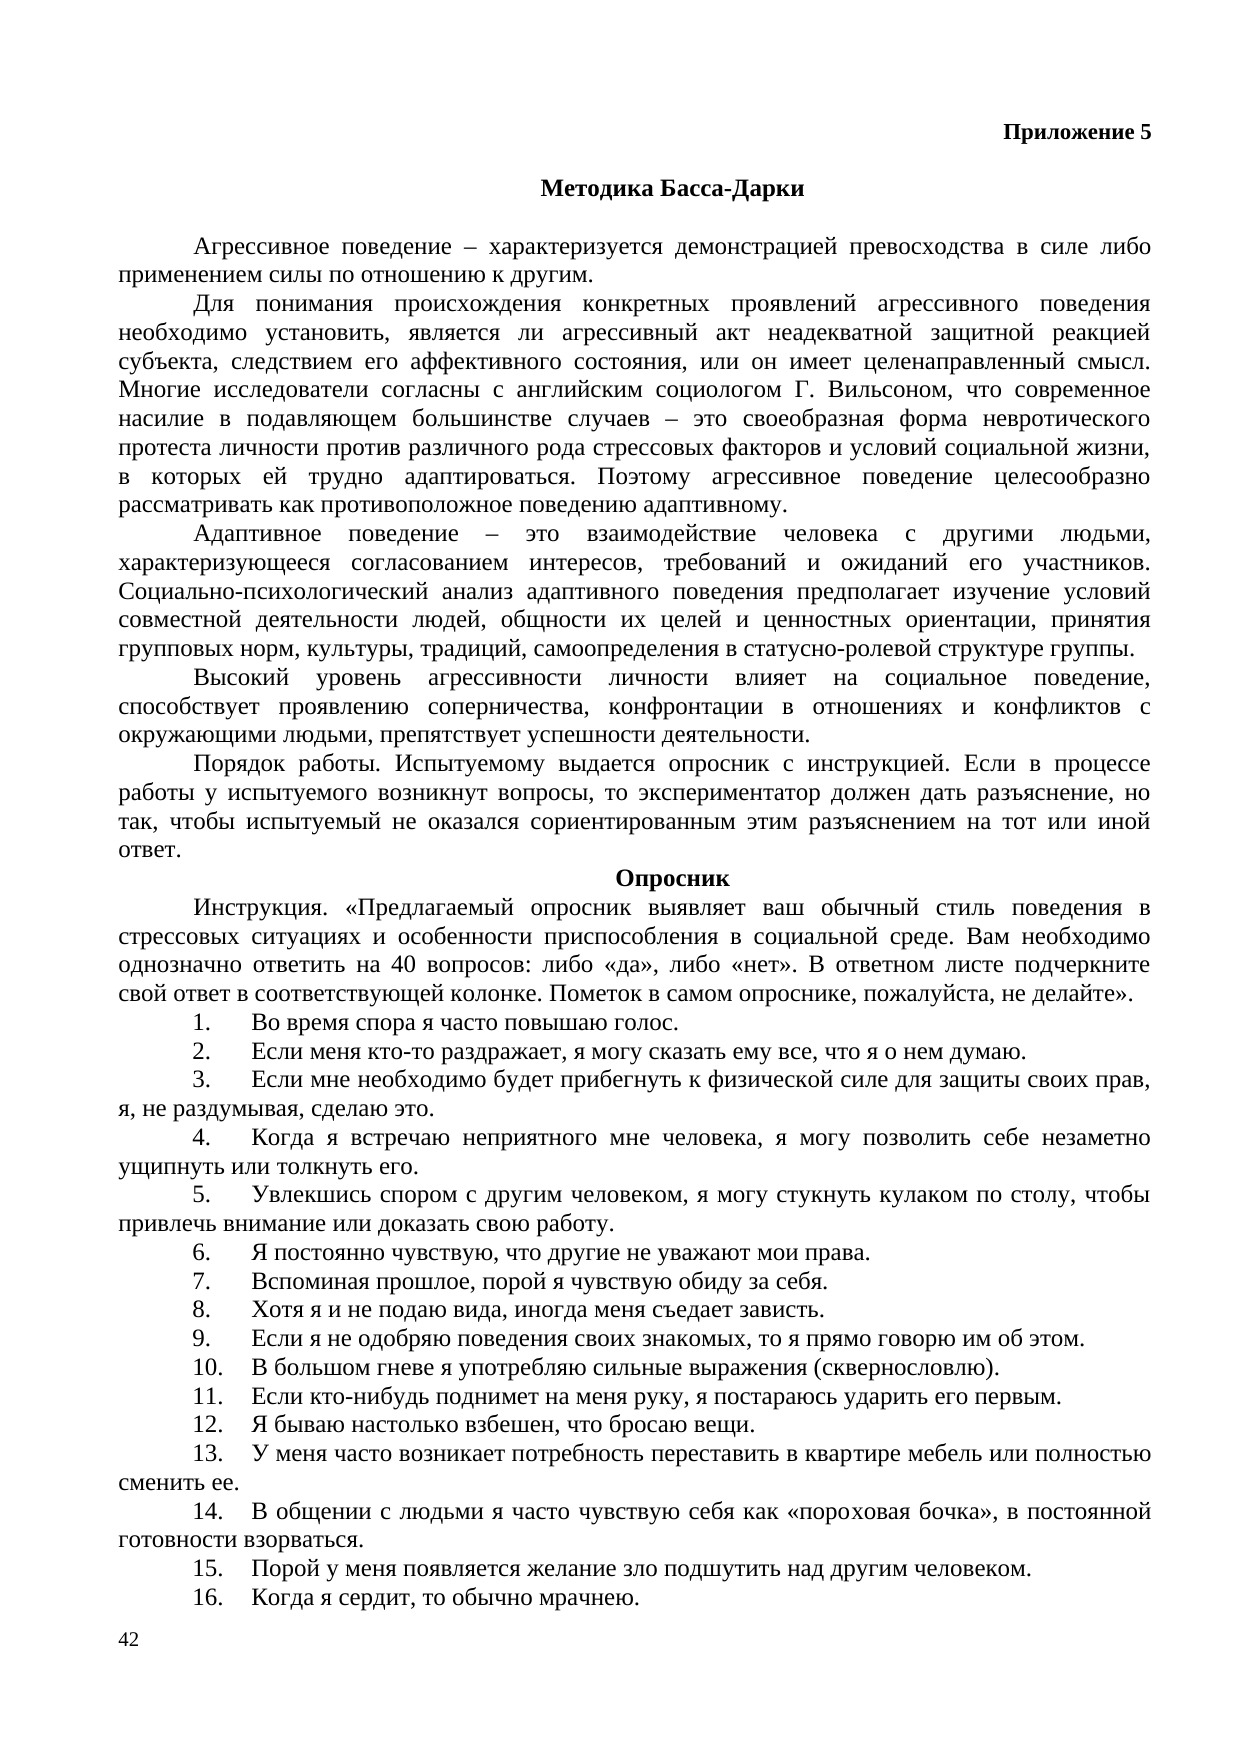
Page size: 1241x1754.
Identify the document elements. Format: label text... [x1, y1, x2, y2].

list Если мне необходимо будет прибегнуть к физической силе для защиты своих прав, я, не раздумывая, сделаю это. [118, 1064, 1152, 1122]
list Если кто-нибудь поднимет на меня руку, я постараюсь ударить его первым. [118, 1381, 1152, 1409]
list У меня часто возникает потребность переставить в квартире мебель или полностью сменить ее. [118, 1438, 1152, 1496]
list Если я не одобряю поведения своих знакомых, то я прямо говорю им об этом. [118, 1323, 1152, 1352]
list Я бываю настолько взбешен, что бросаю вещи. [118, 1409, 1152, 1438]
text Инструкция. «Предлагаемый опросник выявляет ваш обычный стиль поведения в стрессовых ситуациях и особенности приспособления в социальной среде. Вам необходимо однозначно ответить на 40 вопросов: либо «да», либо «нет». В ответном листе подчеркните свой ответ в соответствующей колонке. Пометок в самом опроснике, пожалуйста, не делайте». [118, 892, 1152, 1007]
list В общении с людьми я часто чувствую себя как «пороховая бочка», в постоянной готовности взорваться. [118, 1496, 1152, 1553]
list Когда я встречаю неприятного мне человека, я могу позволить себе незаметно ущипнуть или толкнуть его. [118, 1122, 1152, 1179]
text Порядок работы. Испытуемому выдается опросник с инструкцией. Если в процессе работы у испытуемого возникнут вопросы, то экспериментатор должен дать разъяснение, но так, чтобы испытуемый не оказался сориентированным этим разъяснением на тот или иной ответ. [118, 748, 1152, 863]
text Для понимания происхождения конкретных проявлений агрессивного поведения необходимо установить, является ли агрессивный акт неадекватной защитной реакцией субъекта, следствием его аффективного состояния, или он имеет целенаправленный смысл. Многие исследователи согласны с английским социологом Г. Вильсоном, что современное насилие в подавляющем большинстве случаев – это своеобразная форма невротического протеста личности против различного рода стрессовых факторов и условий социальной жизни, в которых ей трудно адаптироваться. Поэтому агрессивное поведение целесообразно рассматривать как противоположное поведению адаптивному. [118, 288, 1152, 518]
list Увлекшись спором с другим человеком, я могу стукнуть кулаком по столу, чтобы привлечь внимание или доказать свою работу. [118, 1179, 1152, 1237]
text Методика Басса-Дарки [118, 173, 1152, 202]
text Агрессивное поведение – характеризуется демонстрацией превосходства в силе либо применением силы по отношению к другим. [118, 231, 1152, 288]
list Вспоминая прошлое, порой я чувствую обиду за себя. [118, 1266, 1152, 1294]
list Если меня кто-то раздражает, я могу сказать ему все, что я о нем думаю. [118, 1036, 1152, 1064]
text Приложение 5 [118, 118, 1152, 144]
list В большом гневе я употребляю сильные выражения (сквернословлю). [118, 1352, 1152, 1381]
list Порой у меня появляется желание зло подшутить над другим человеком. [118, 1553, 1152, 1582]
list Во время спора я часто повышаю голос. [118, 1007, 1152, 1036]
list Я постоянно чувствую, что другие не уважают мои права. [118, 1237, 1152, 1266]
text Адаптивное поведение – это взаимодействие человека с другими людьми, характеризующееся согласованием интересов, требований и ожиданий его участников. Социально-психологический анализ адаптивного поведения предполагает изучение условий совместной деятельности людей, общности их целей и ценностных ориентации, принятия групповых норм, культуры, традиций, самоопределения в статусно-ролевой структуре группы. [118, 518, 1152, 662]
list Хотя я и не подаю вида, иногда меня съедает зависть. [118, 1294, 1152, 1323]
text Опросник [118, 863, 1152, 892]
list Когда я сердит, то обычно мрачнею. [118, 1582, 1152, 1611]
text Высокий уровень агрессивности личности влияет на социальное поведение, способствует проявлению соперничества, конфронтации в отношениях и конфликтов с окружающими людьми, препятствует успешности деятельности. [118, 662, 1152, 748]
